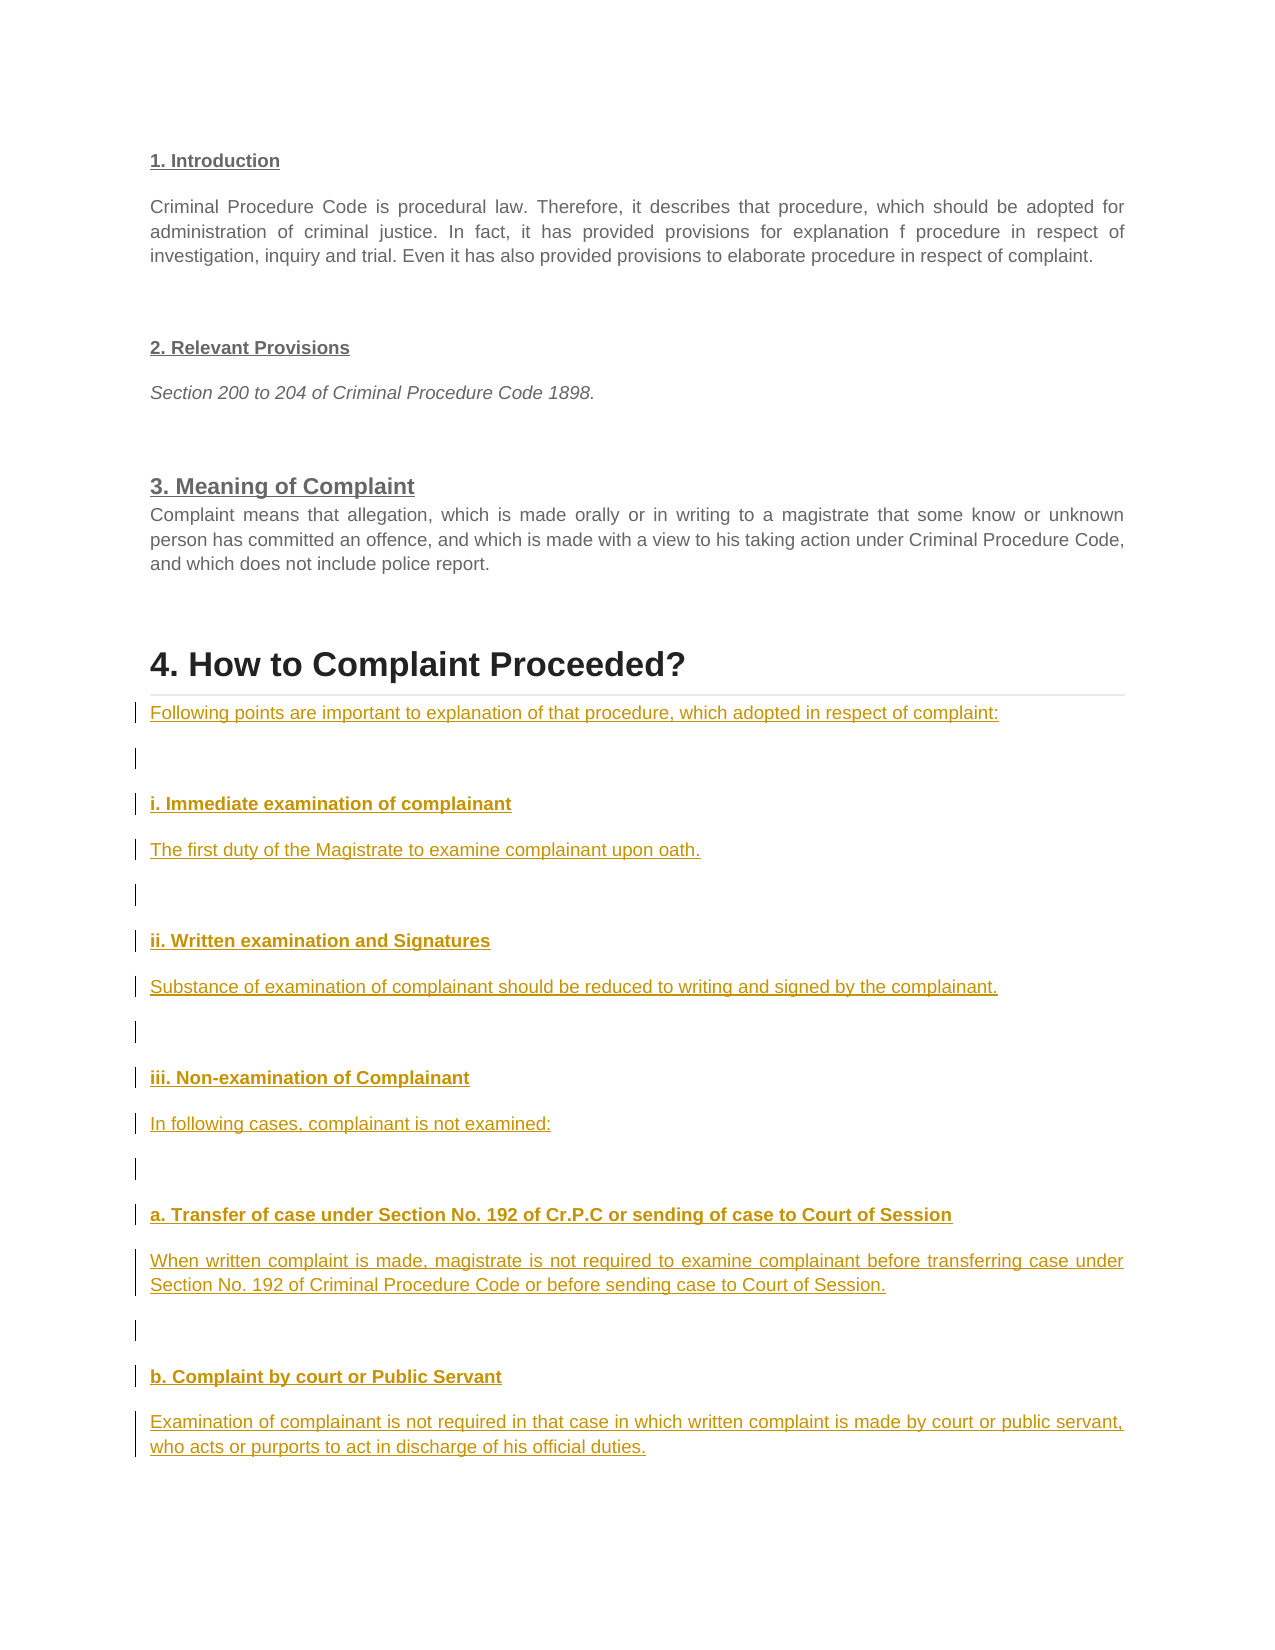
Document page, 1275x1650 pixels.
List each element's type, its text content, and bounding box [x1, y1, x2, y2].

text Complaint means that allegation, which is made orally or in writing to a magistrate that some know or unknown person has committed an offence, and which is made with a view to his taking action under Criminal Procedure Code, and which does not include police report. [150, 503, 1125, 575]
subtitle 3. Meaning of Complaint [150, 473, 1125, 500]
text 1. Introduction [150, 150, 1125, 172]
text 2. Relevant Provisions [150, 336, 1125, 358]
text Section 200 to 204 of Criminal Procedure Code 1898. [150, 382, 1125, 404]
text Criminal Procedure Code is procedural law. Therefore, it describes that procedure, which should be adopted for administration of criminal justice. In fact, it has provided provisions for explanation f procedure in respect of investigation, inquiry and trial. Even it has also provided provisions to elaborate procedure in respect of complaint. [150, 196, 1125, 267]
subtitle 4. How to Complaint Proceeded? [150, 644, 1125, 694]
